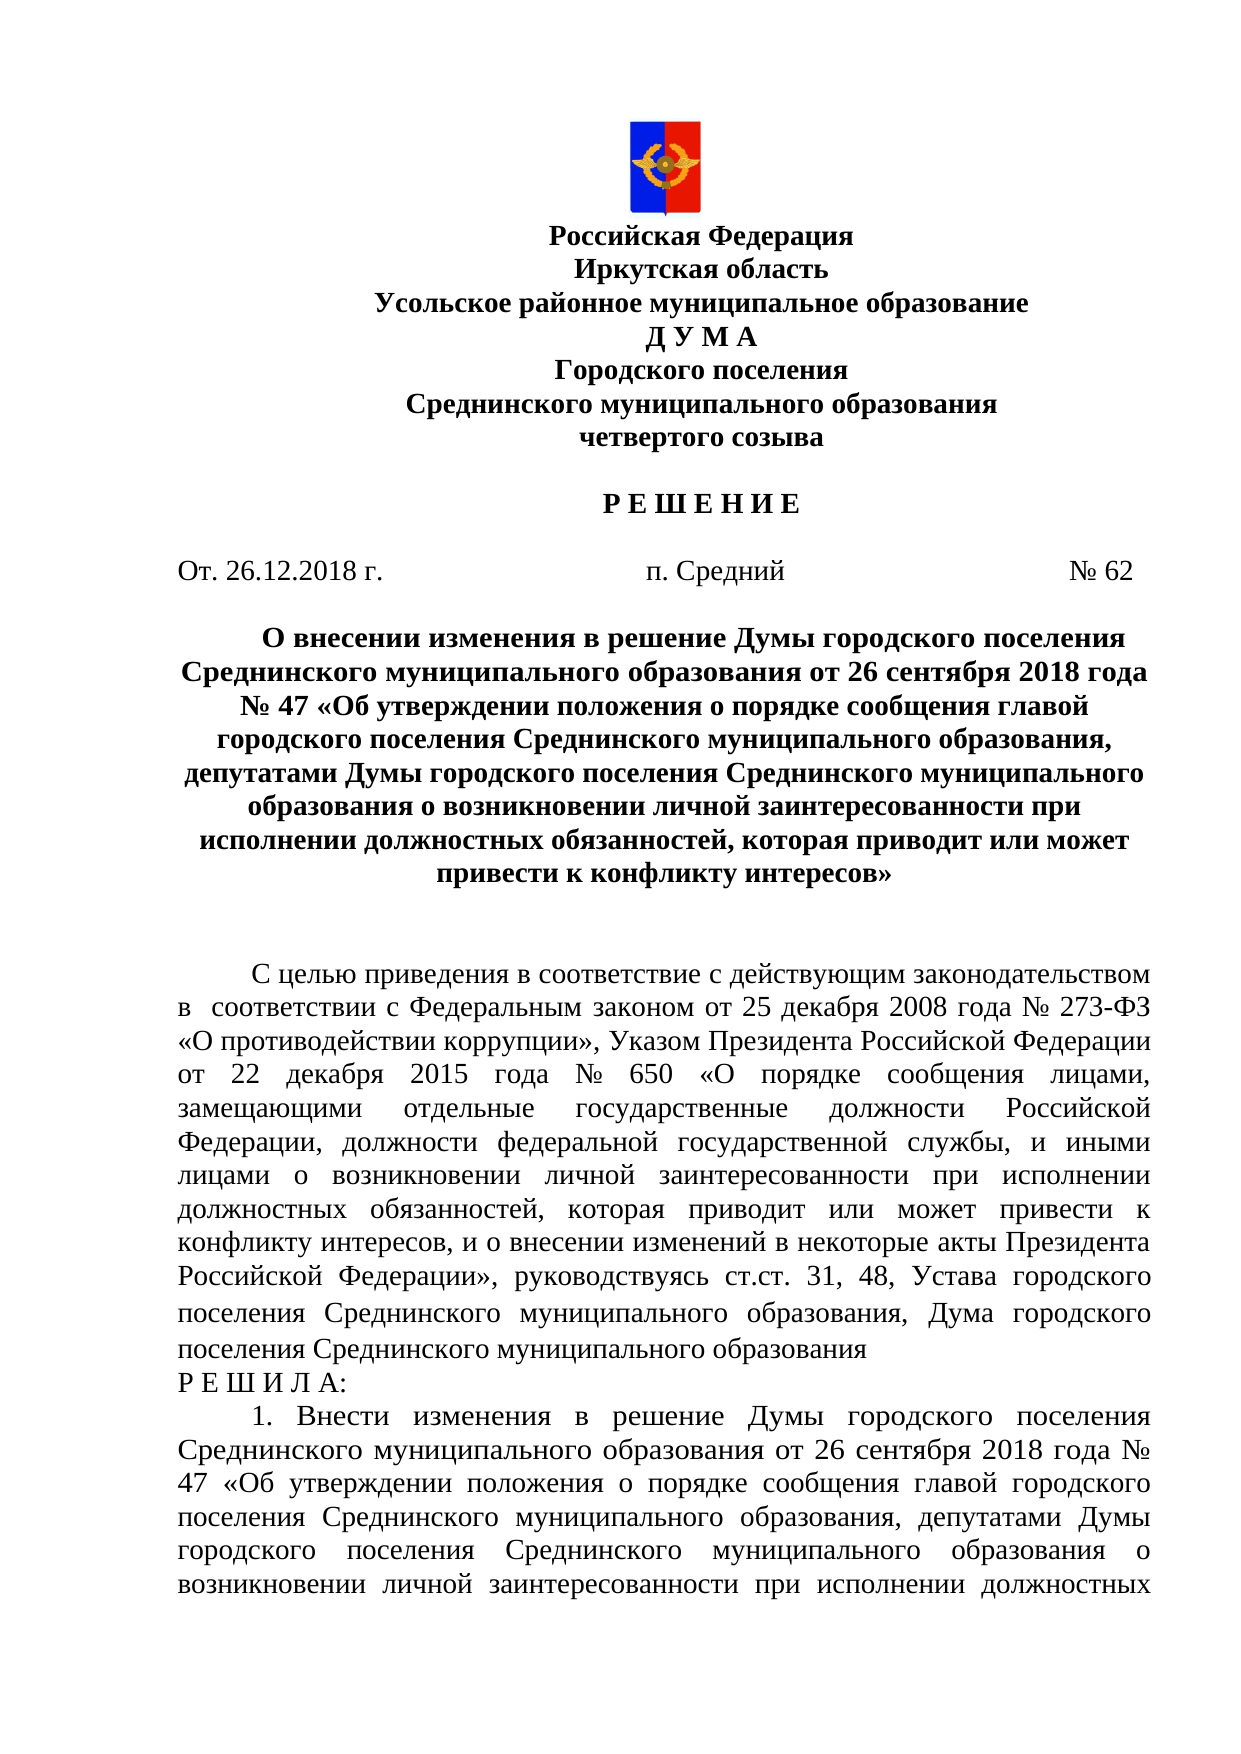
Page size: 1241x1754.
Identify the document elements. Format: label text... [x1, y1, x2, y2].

text Усольское районное муниципальное образование [177, 285, 1152, 319]
text Российская Федерация [177, 218, 1152, 252]
text Р Е Ш И Л А: [177, 1365, 1152, 1398]
text Д У М А [177, 319, 1152, 352]
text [177, 1398, 1152, 1599]
text Среднинского муниципального образования [177, 386, 1152, 419]
picture [628, 118, 701, 219]
text Иркутская область [177, 252, 1152, 285]
text С целью приведения в соответствие с действующим законодательством в соответствии с Федеральным законом от 25 декабря 2008 года № 273-ФЗ «О противодействии коррупции», Указом Президента Российской Федерации от 22 декабря 2015 года № 650 «О порядке сообщения лицами, замещающими отдельные государственные должности Российской Федерации, должности федеральной государственной службы, и иными лицами о возникновении личной заинтересованности при исполнении должностных обязанностей, которая приводит или может привести к конфликту интересов, и о внесении изменений в некоторые акты Президента Российской Федерации», руководствуясь ст.ст. 31, 48, Устава городского поселения Среднинского муниципального образования, Дума городского поселения Среднинского муниципального образования [177, 956, 1152, 1365]
text От. 26.12.2018 г. п. Средний № 62 [177, 553, 1152, 587]
text четвертого созыва [177, 419, 1152, 453]
text О внесении изменения в решение Думы городского поселения Среднинского муниципального образования от 26 сентября 2018 года № 47 «Об утверждении положения о порядке сообщения главой городского поселения Среднинского муниципального образования, депутатами Думы городского поселения Среднинского муниципального образования о возникновении личной заинтересованности при исполнении должностных обязанностей, которая приводит или может привести к конфликту интересов» [177, 621, 1152, 889]
text Р Е Ш Е Н И Е [177, 486, 1152, 520]
text Городского поселения [177, 352, 1152, 386]
